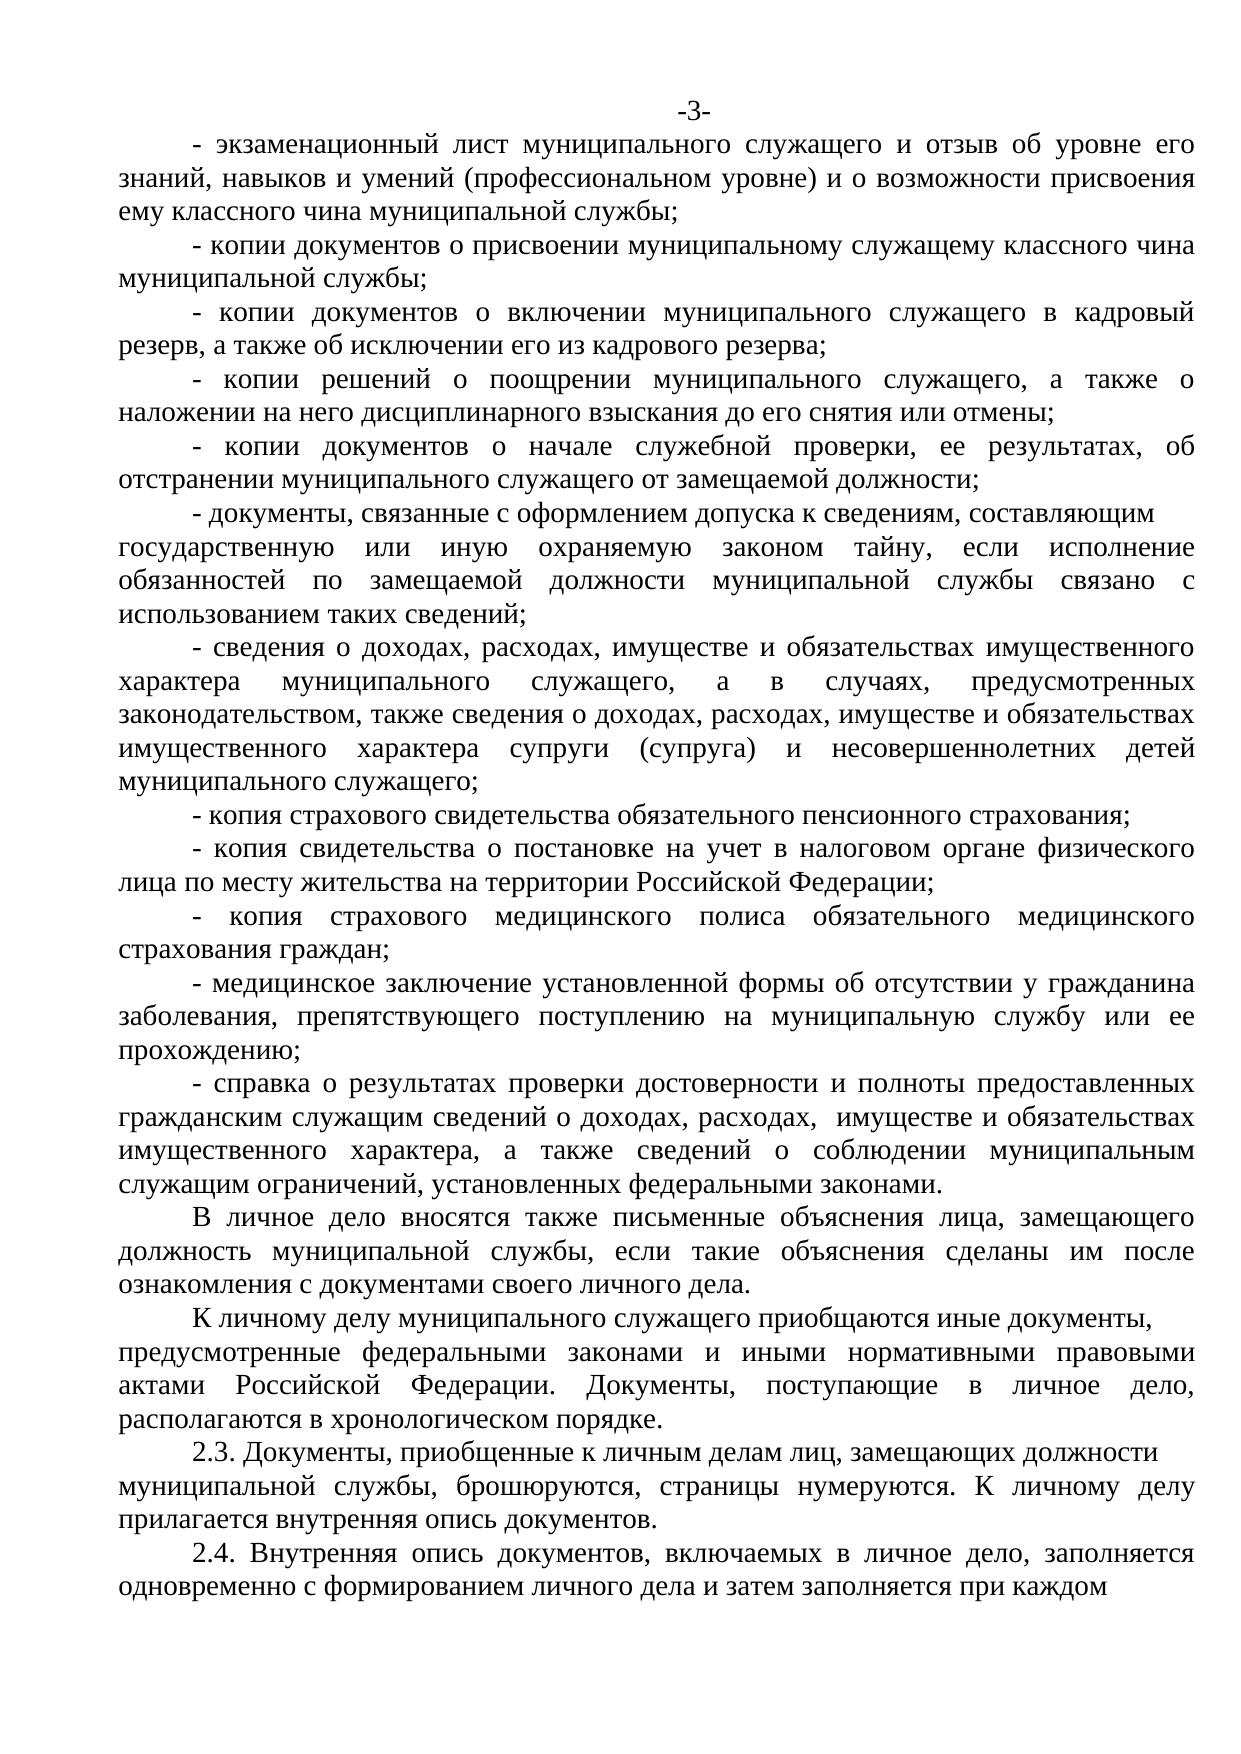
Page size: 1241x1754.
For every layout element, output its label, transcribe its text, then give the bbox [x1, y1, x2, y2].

text К личному делу муниципального служащего приобщаются иные документы, [118, 1300, 1196, 1334]
text - копии документов о начале служебной проверки, ее результатах, об отстранении муниципального служащего от замещаемой должности; [118, 428, 1196, 495]
text -3- [118, 93, 1196, 126]
text - медицинское заключение установленной формы об отсутствии у гражданина заболевания, препятствующего поступлению на муниципальную службу или ее прохождению; [118, 965, 1196, 1065]
text - копии документов о включении муниципального служащего в кадровый резерв, а также об исключении его из кадрового резерва; [118, 294, 1196, 361]
text - копии документов о присвоении муниципальному служащему классного чина муниципальной службы; [118, 227, 1196, 294]
text 2.4. Внутренняя опись документов, включаемых в личное дело, заполняется одновременно с формированием личного дела и затем заполняется при каждом [118, 1535, 1196, 1602]
text 2.3. Документы, приобщенные к личным делам лиц, замещающих должности [118, 1434, 1196, 1468]
text предусмотренные федеральными законами и иными нормативными правовыми актами Российской Федерации. Документы, поступающие в личное дело, располагаются в хронологическом порядке. [118, 1334, 1196, 1434]
text - справка о результатах проверки достоверности и полноты предоставленных гражданским служащим сведений о доходах, расходах, имуществе и обязательствах имущественного характера, а также сведений о соблюдении муниципальным служащим ограничений, установленных федеральными законами. [118, 1065, 1196, 1199]
text - копия свидетельства о постановке на учет в налоговом органе физического лица по месту жительства на территории Российской Федерации; [118, 831, 1196, 898]
text - копии решений о поощрении муниципального служащего, а также о наложении на него дисциплинарного взыскания до его снятия или отмены; [118, 361, 1196, 428]
text - сведения о доходах, расходах, имуществе и обязательствах имущественного характера муниципального служащего, а в случаях, предусмотренных законодательством, также сведения о доходах, расходах, имуществе и обязательствах имущественного характера супруги (супруга) и несовершеннолетних детей муниципального служащего; [118, 629, 1196, 797]
text - копия страхового свидетельства обязательного пенсионного страхования; [118, 797, 1196, 831]
text - документы, связанные с оформлением допуска к сведениям, составляющим [118, 495, 1196, 529]
text В личное дело вносятся также письменные объяснения лица, замещающего должность муниципальной службы, если такие объяснения сделаны им после ознакомления с документами своего личного дела. [118, 1199, 1196, 1300]
text - копия страхового медицинского полиса обязательного медицинского страхования граждан; [118, 898, 1196, 965]
text муниципальной службы, брошюруются, страницы нумеруются. К личному делу прилагается внутренняя опись документов. [118, 1468, 1196, 1535]
text государственную или иную охраняемую законом тайну, если исполнение обязанностей по замещаемой должности муниципальной службы связано с использованием таких сведений; [118, 529, 1196, 629]
text - экзаменационный лист муниципального служащего и отзыв об уровне его знаний, навыков и умений (профессиональном уровне) и о возможности присвоения ему классного чина муниципальной службы; [118, 126, 1196, 227]
